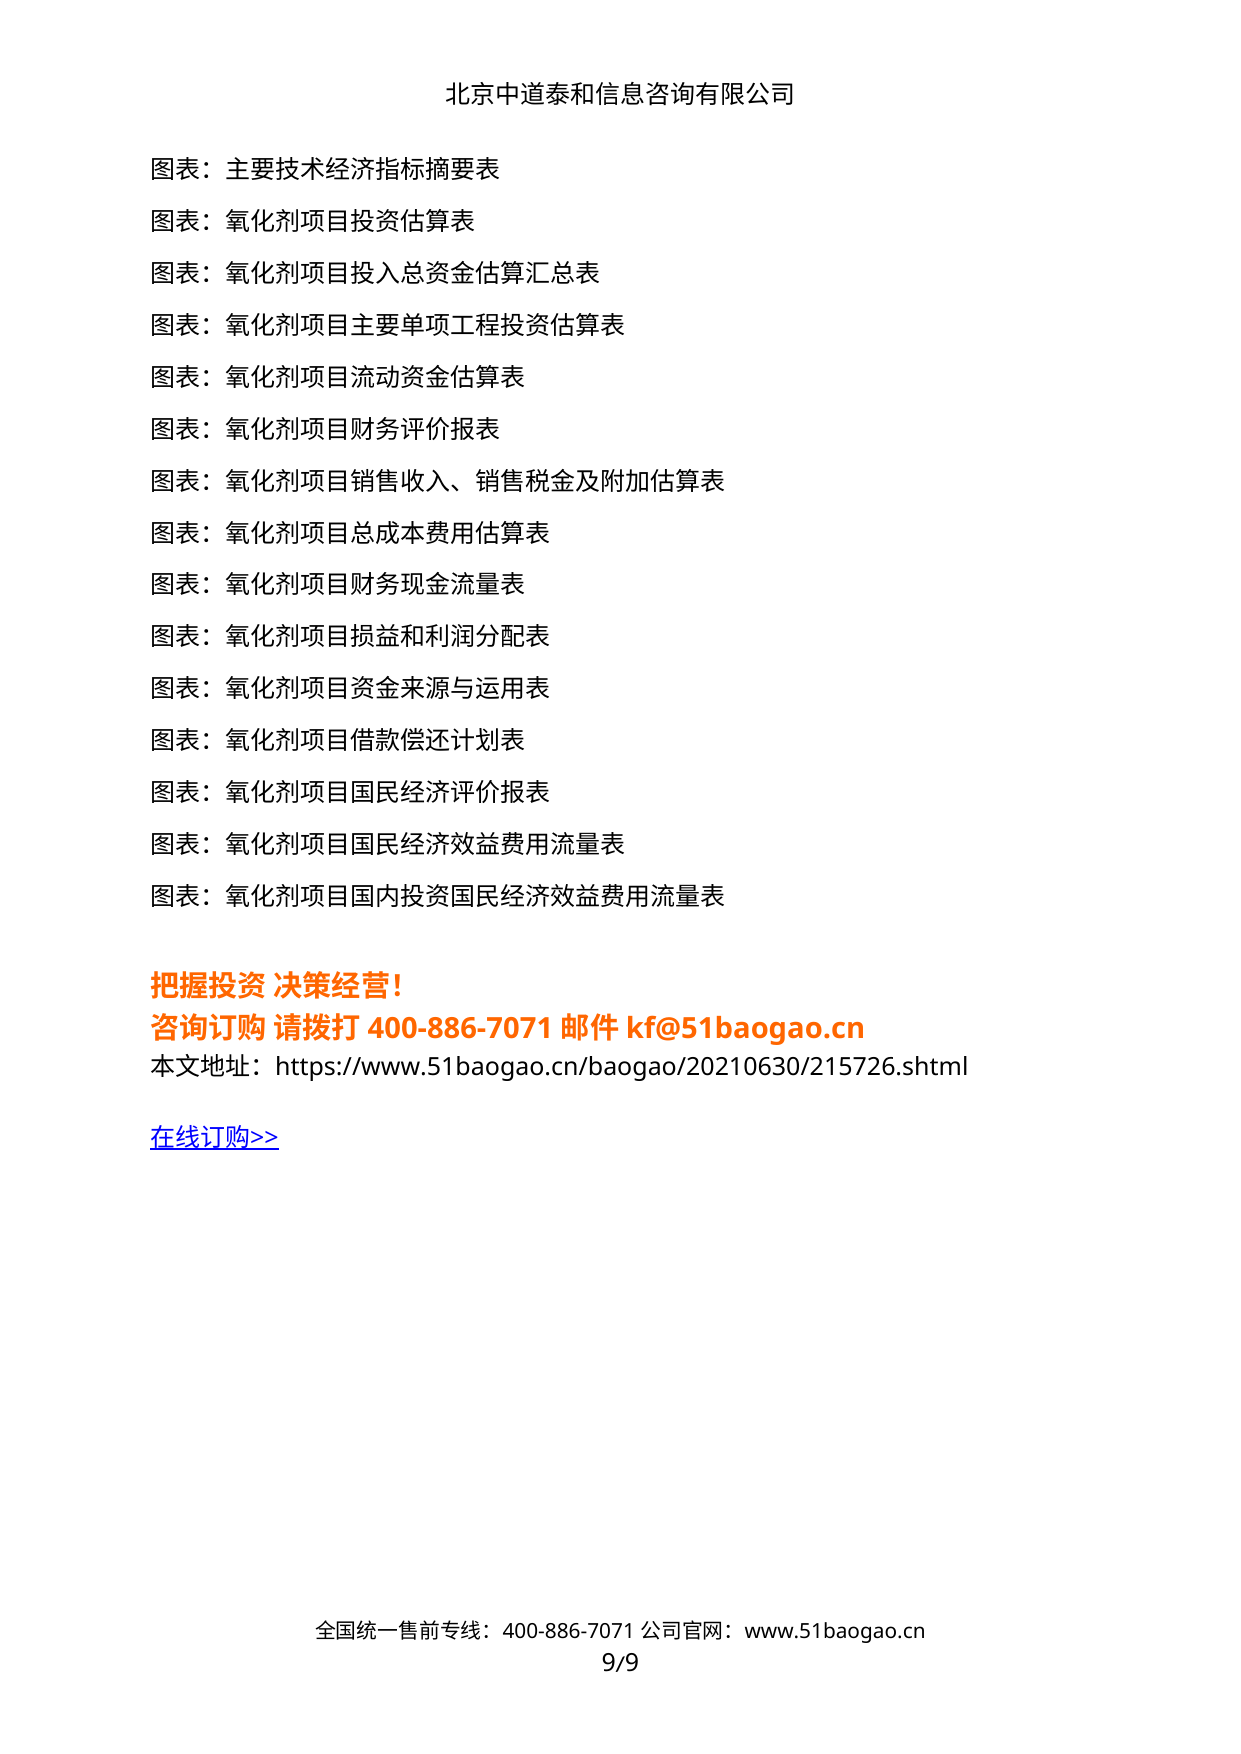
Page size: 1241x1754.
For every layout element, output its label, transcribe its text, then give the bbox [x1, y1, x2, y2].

text 图表：氧化剂项目投入总资金估算汇总表 [150, 254, 1090, 290]
text 图表：氧化剂项目主要单项工程投资估算表 [150, 306, 1090, 342]
text 图表：氧化剂项目借款偿还计划表 [150, 721, 1090, 757]
text 在线订购>> [150, 1083, 1090, 1153]
text 图表：氧化剂项目总成本费用估算表 [150, 513, 1090, 549]
text 图表：氧化剂项目销售收入、销售税金及附加估算表 [150, 461, 1090, 497]
text 图表：主要技术经济指标摘要表 [150, 150, 1090, 186]
text 图表：氧化剂项目流动资金估算表 [150, 357, 1090, 394]
text 图表：氧化剂项目国民经济效益费用流量表 [150, 824, 1090, 861]
text 图表：氧化剂项目财务现金流量表 [150, 565, 1090, 601]
text 图表：氧化剂项目投资估算表 [150, 202, 1090, 238]
text 把握投资 决策经营！咨询订购 请拨打 400-886-7071 邮件 kf@51baogao.cn本文地址：https://www.51baogao.cn/baogao/20210630/215726.shtml [150, 928, 1090, 1083]
text 图表：氧化剂项目资金来源与运用表 [150, 669, 1090, 705]
text 图表：氧化剂项目国民经济评价报表 [150, 772, 1090, 809]
text 图表：氧化剂项目财务评价报表 [150, 409, 1090, 446]
text 图表：氧化剂项目国内投资国民经济效益费用流量表 [150, 876, 1090, 912]
text 图表：氧化剂项目损益和利润分配表 [150, 617, 1090, 653]
